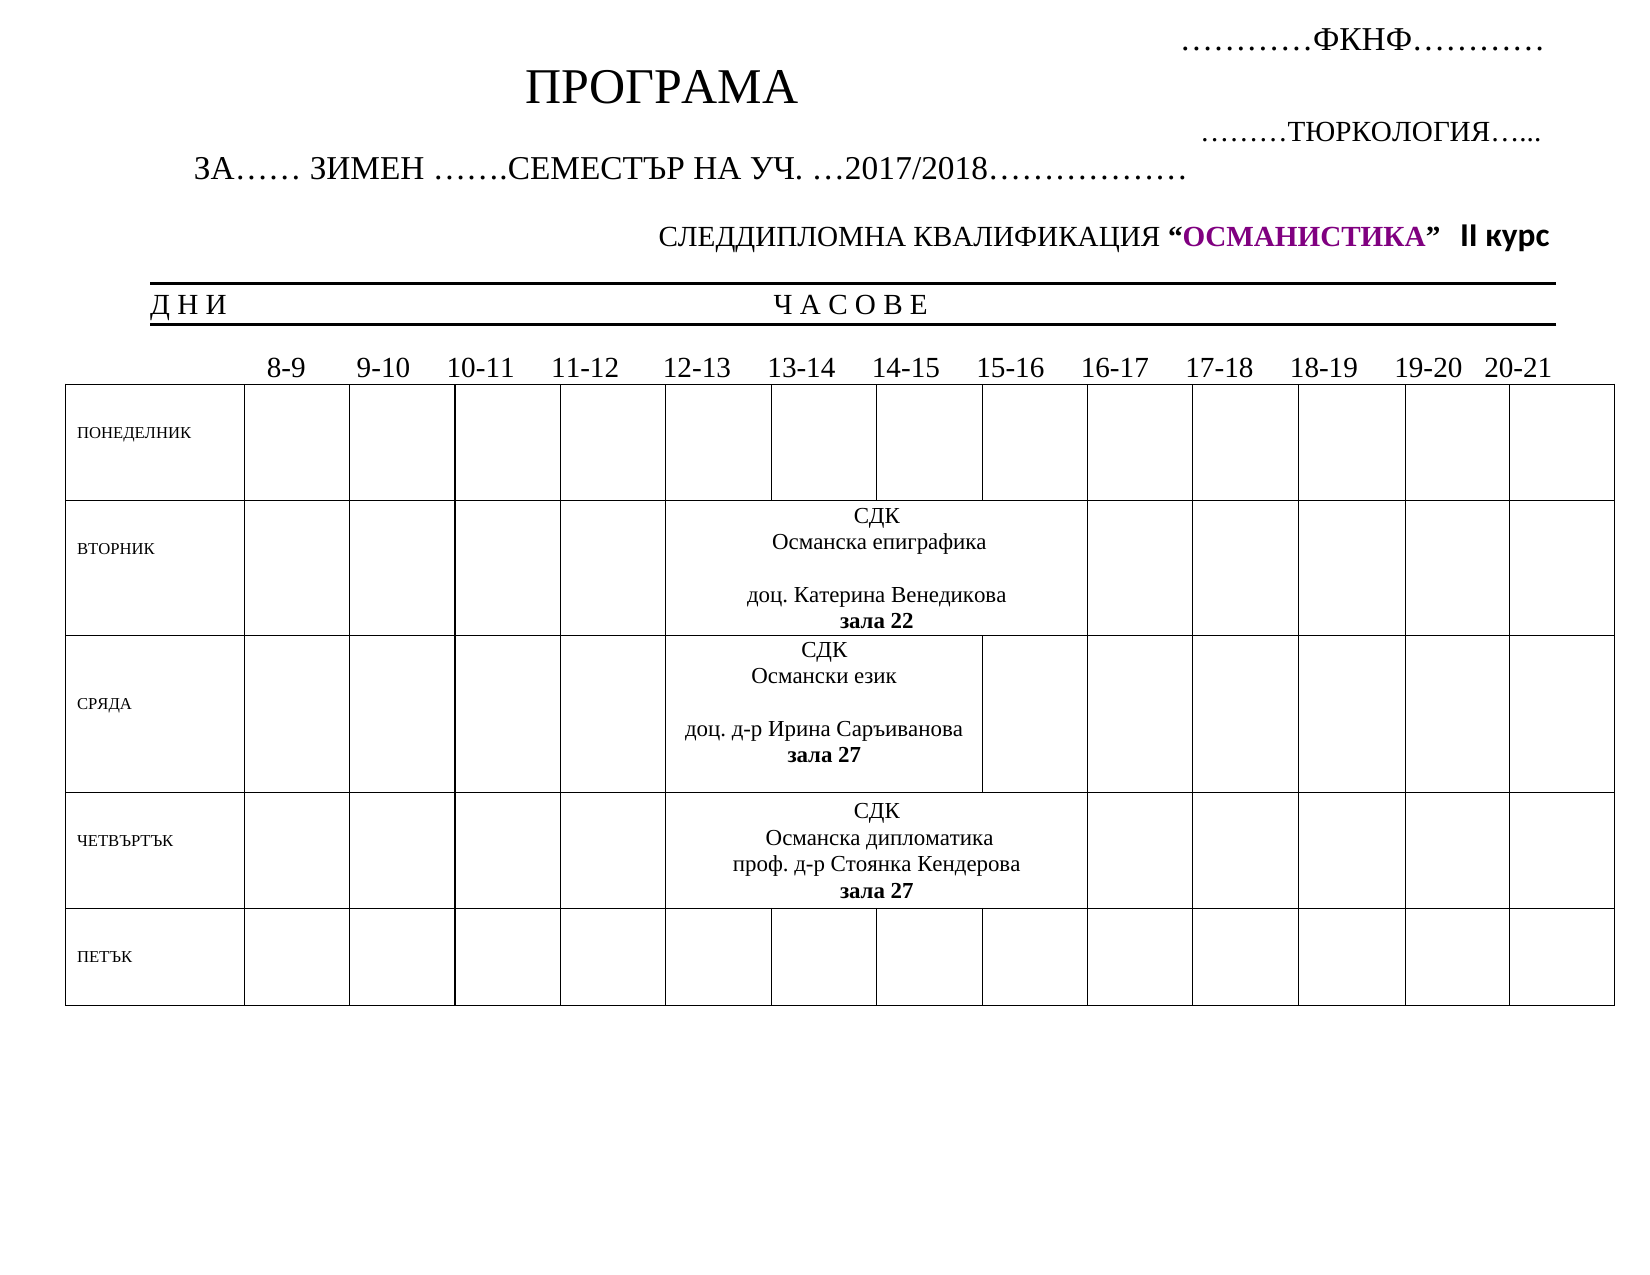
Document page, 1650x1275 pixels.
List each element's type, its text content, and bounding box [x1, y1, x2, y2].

table_cell [1193, 636, 1298, 792]
table_cell [245, 636, 349, 792]
table_header [245, 385, 349, 500]
table_cell [1510, 501, 1614, 635]
table_header [1299, 385, 1405, 500]
table_cell [245, 793, 349, 908]
table_header [1193, 385, 1298, 500]
table_cell [877, 909, 982, 1005]
table_cell [1088, 636, 1192, 792]
table_cell [1299, 636, 1405, 792]
table_cell [456, 909, 560, 1005]
table_cell [1088, 909, 1192, 1005]
text Д Н И Ч А С О В Е [150, 285, 1556, 323]
table_cell [983, 636, 1087, 792]
table_header [983, 385, 1087, 500]
table_cell СДК Османски език доц. д-р Ирина Саръиванова зала 27 [666, 636, 982, 792]
table_cell [1088, 793, 1192, 908]
table_cell [1406, 501, 1509, 635]
table_header [561, 385, 665, 500]
table_cell [561, 636, 665, 792]
table_cell [456, 501, 560, 635]
table_cell ВТОРНИК [66, 501, 244, 635]
table_cell [350, 636, 454, 792]
table_header [350, 385, 454, 500]
table_cell [772, 909, 876, 1005]
table_cell [1510, 636, 1614, 792]
table_header [1088, 385, 1192, 500]
table_header [666, 385, 771, 500]
text …………ФКНФ………… [150, 19, 1556, 57]
table_cell [1193, 793, 1298, 908]
table_cell [1510, 909, 1614, 1005]
table_cell [456, 636, 560, 792]
table_header ПОНЕДЕЛНИК [66, 385, 244, 500]
table_cell [561, 793, 665, 908]
table_header [877, 385, 982, 500]
table_cell [1299, 501, 1405, 635]
table_cell СДК Османска епиграфика доц. Катерина Венедикова зала 22 [666, 501, 1087, 635]
table_cell [1510, 793, 1614, 908]
table_cell [1299, 909, 1405, 1005]
table_cell [1193, 501, 1298, 635]
text ………ТЮРКОЛОГИЯ…... [1125, 114, 1556, 148]
table_cell [983, 909, 1087, 1005]
text ЗА…… ЗИМЕН …….СЕМЕСТЪР НА УЧ. …2017/2018……………… [150, 148, 1556, 186]
table_cell [1299, 793, 1405, 908]
table_cell [1406, 636, 1509, 792]
table_cell [245, 909, 349, 1005]
table_cell [1193, 909, 1298, 1005]
text ПРОГРАМА [450, 57, 1556, 114]
table_cell [561, 909, 665, 1005]
table_header [456, 385, 560, 500]
table_header [1510, 385, 1614, 500]
table_cell ЧЕТВЪРТЪК [66, 793, 244, 908]
table_cell [1406, 793, 1509, 908]
table_header [772, 385, 876, 500]
table_cell [245, 501, 349, 635]
table_cell ПЕТЪК [66, 909, 244, 1005]
text 8-9 9-10 10-11 11-12 12-13 13-14 14-15 15-16 16-17 17-18 18-19 19-20 20-21 [150, 350, 1556, 384]
table_cell [1406, 909, 1509, 1005]
table_header [1406, 385, 1509, 500]
table_cell [561, 501, 665, 635]
text СЛЕДДИПЛОМНА КВАЛИФИКАЦИЯ “ОСМАНИСТИКА” II курс [150, 214, 1556, 255]
table_cell [1088, 501, 1192, 635]
table_cell [666, 909, 771, 1005]
table_cell СДК Османска дипломатика проф. д-р Стоянка Кендерова зала 27 [666, 793, 1087, 908]
table_cell [456, 793, 560, 908]
table_cell СРЯДА [66, 636, 244, 792]
table_cell [350, 793, 454, 908]
table_cell [350, 501, 454, 635]
table_cell [350, 909, 454, 1005]
